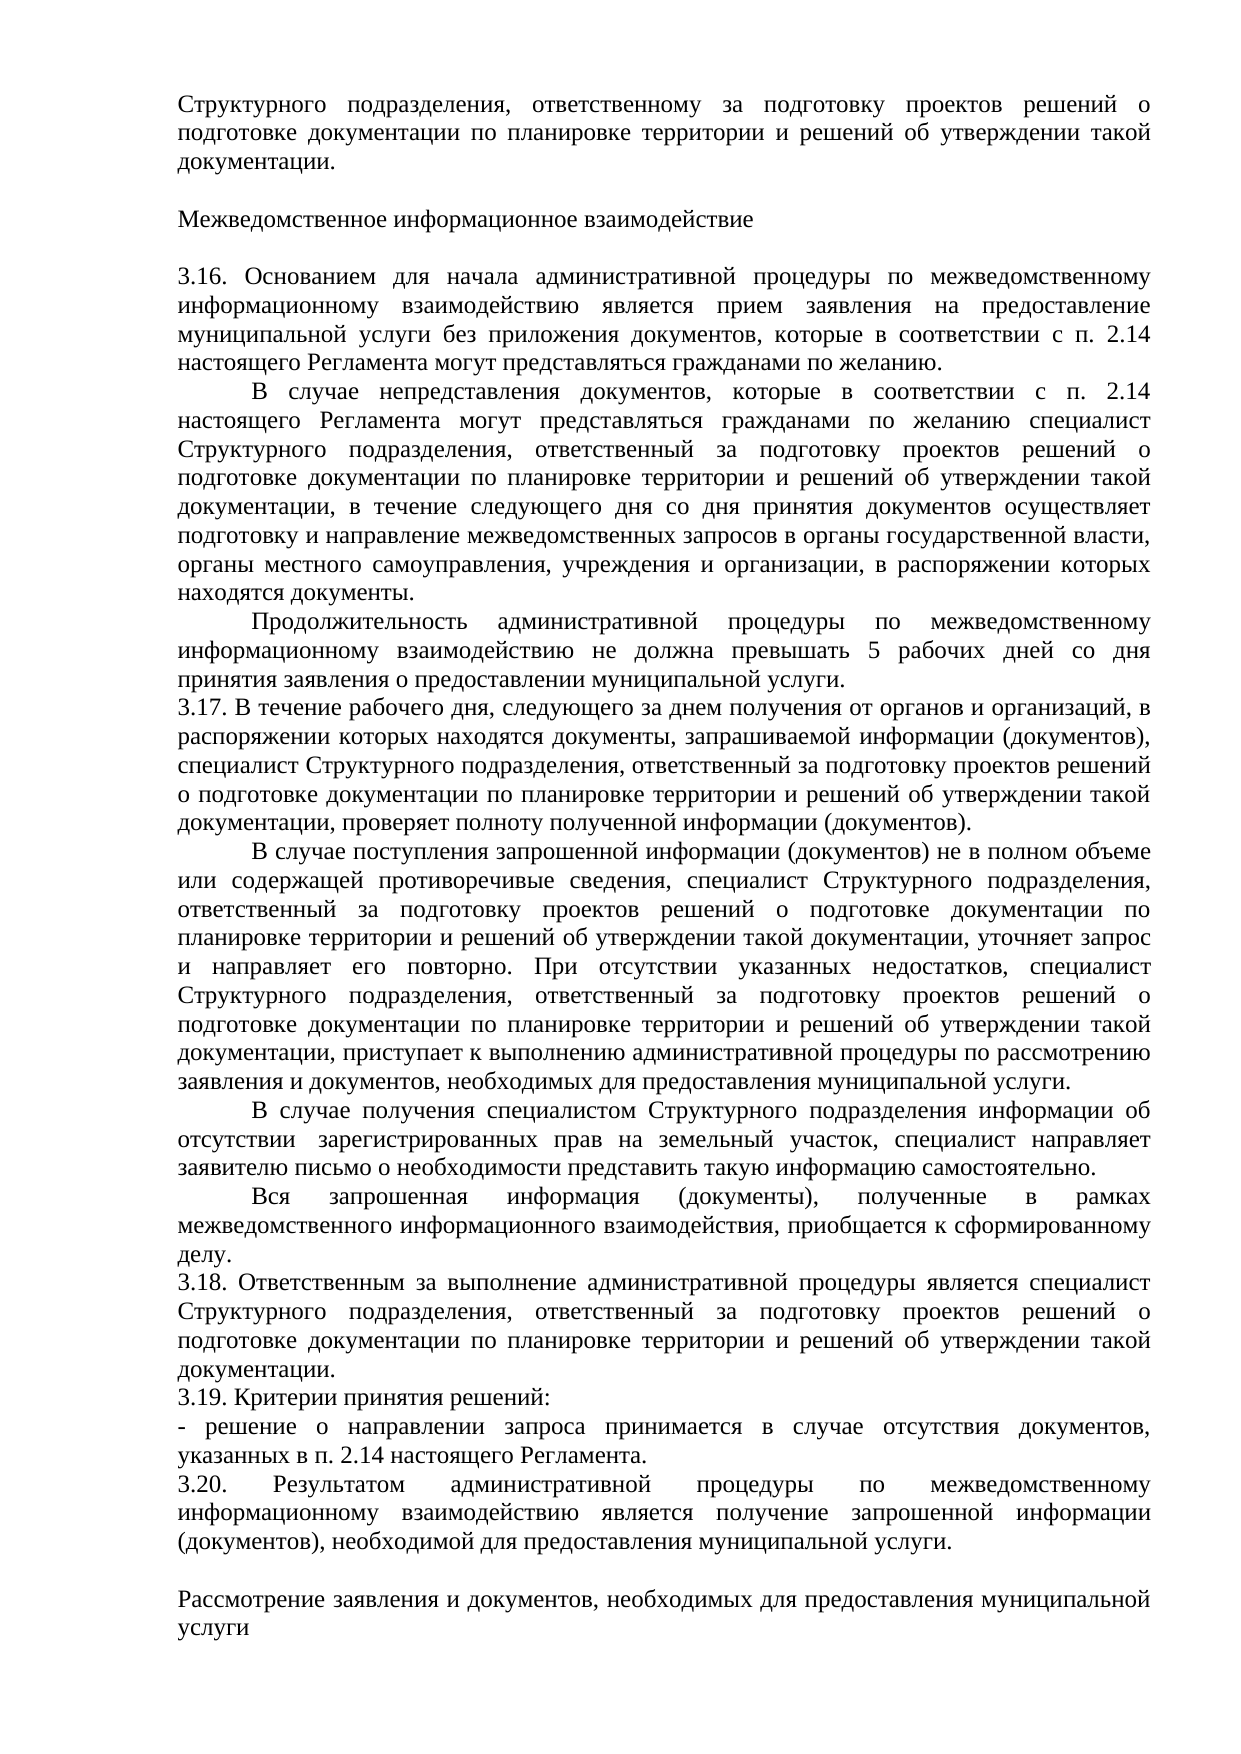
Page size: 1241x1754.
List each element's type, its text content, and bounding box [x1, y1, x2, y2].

text Рассмотрение заявления и документов, необходимых для предоставления муниципальной услуги [177, 1584, 1152, 1641]
text Вся запрошенная информация (документы), полученные в рамках межведомственного информационного взаимодействия, приобщается к сформированному делу. [177, 1181, 1152, 1267]
text 3.20. Результатом административной процедуры по межведомственному информационному взаимодействию является получение запрошенной информации (документов), необходимой для предоставления муниципальной услуги. [177, 1469, 1152, 1555]
text В случае непредставления документов, которые в соответствии с п. 2.14 настоящего Регламента могут представляться гражданами по желанию специалист Структурного подразделения, ответственный за подготовку проектов решений о подготовке документации по планировке территории и решений об утверждении такой документации, в течение следующего дня со дня принятия документов осуществляет подготовку и направление межведомственных запросов в органы государственной власти, органы местного самоуправления, учреждения и организации, в распоряжении которых находятся документы. [177, 376, 1152, 606]
text 3.19. Критерии принятия решений: [177, 1382, 1152, 1411]
text В случае получения специалистом Структурного подразделения информации об отсутствии зарегистрированных прав на земельный участок, специалист направляет заявителю письмо о необходимости представить такую информацию самостоятельно. [177, 1095, 1152, 1181]
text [177, 89, 1152, 175]
text 3.16. Основанием для начала административной процедуры по межведомственному информационному взаимодействию является прием заявления на предоставление муниципальной услуги без приложения документов, которые в соответствии с п. 2.14 настоящего Регламента могут представляться гражданами по желанию. [177, 261, 1152, 376]
text 3.18. Ответственным за выполнение административной процедуры является специалист Структурного подразделения, ответственный за подготовку проектов решений о подготовке документации по планировке территории и решений об утверждении такой документации. [177, 1267, 1152, 1382]
text Продолжительность административной процедуры по межведомственному информационному взаимодействию не должна превышать 5 рабочих дней со дня принятия заявления о предоставлении муниципальной услуги. [177, 606, 1152, 692]
text 3.17. В течение рабочего дня, следующего за днем получения от органов и организаций, в распоряжении которых находятся документы, запрашиваемой информации (документов), специалист Структурного подразделения, ответственный за подготовку проектов решений о подготовке документации по планировке территории и решений об утверждении такой документации, проверяет полноту полученной информации (документов). [177, 692, 1152, 836]
text - решение о направлении запроса принимается в случае отсутствия документов, указанных в п. 2.14 настоящего Регламента. [177, 1411, 1152, 1469]
text В случае поступления запрошенной информации (документов) не в полном объеме или содержащей противоречивые сведения, специалист Структурного подразделения, ответственный за подготовку проектов решений о подготовке документации по планировке территории и решений об утверждении такой документации, уточняет запрос и направляет его повторно. При отсутствии указанных недостатков, специалист Структурного подразделения, ответственный за подготовку проектов решений о подготовке документации по планировке территории и решений об утверждении такой документации, приступает к выполнению административной процедуры по рассмотрению заявления и документов, необходимых для предоставления муниципальной услуги. [177, 836, 1152, 1095]
text Межведомственное информационное взаимодействие [177, 204, 1152, 232]
